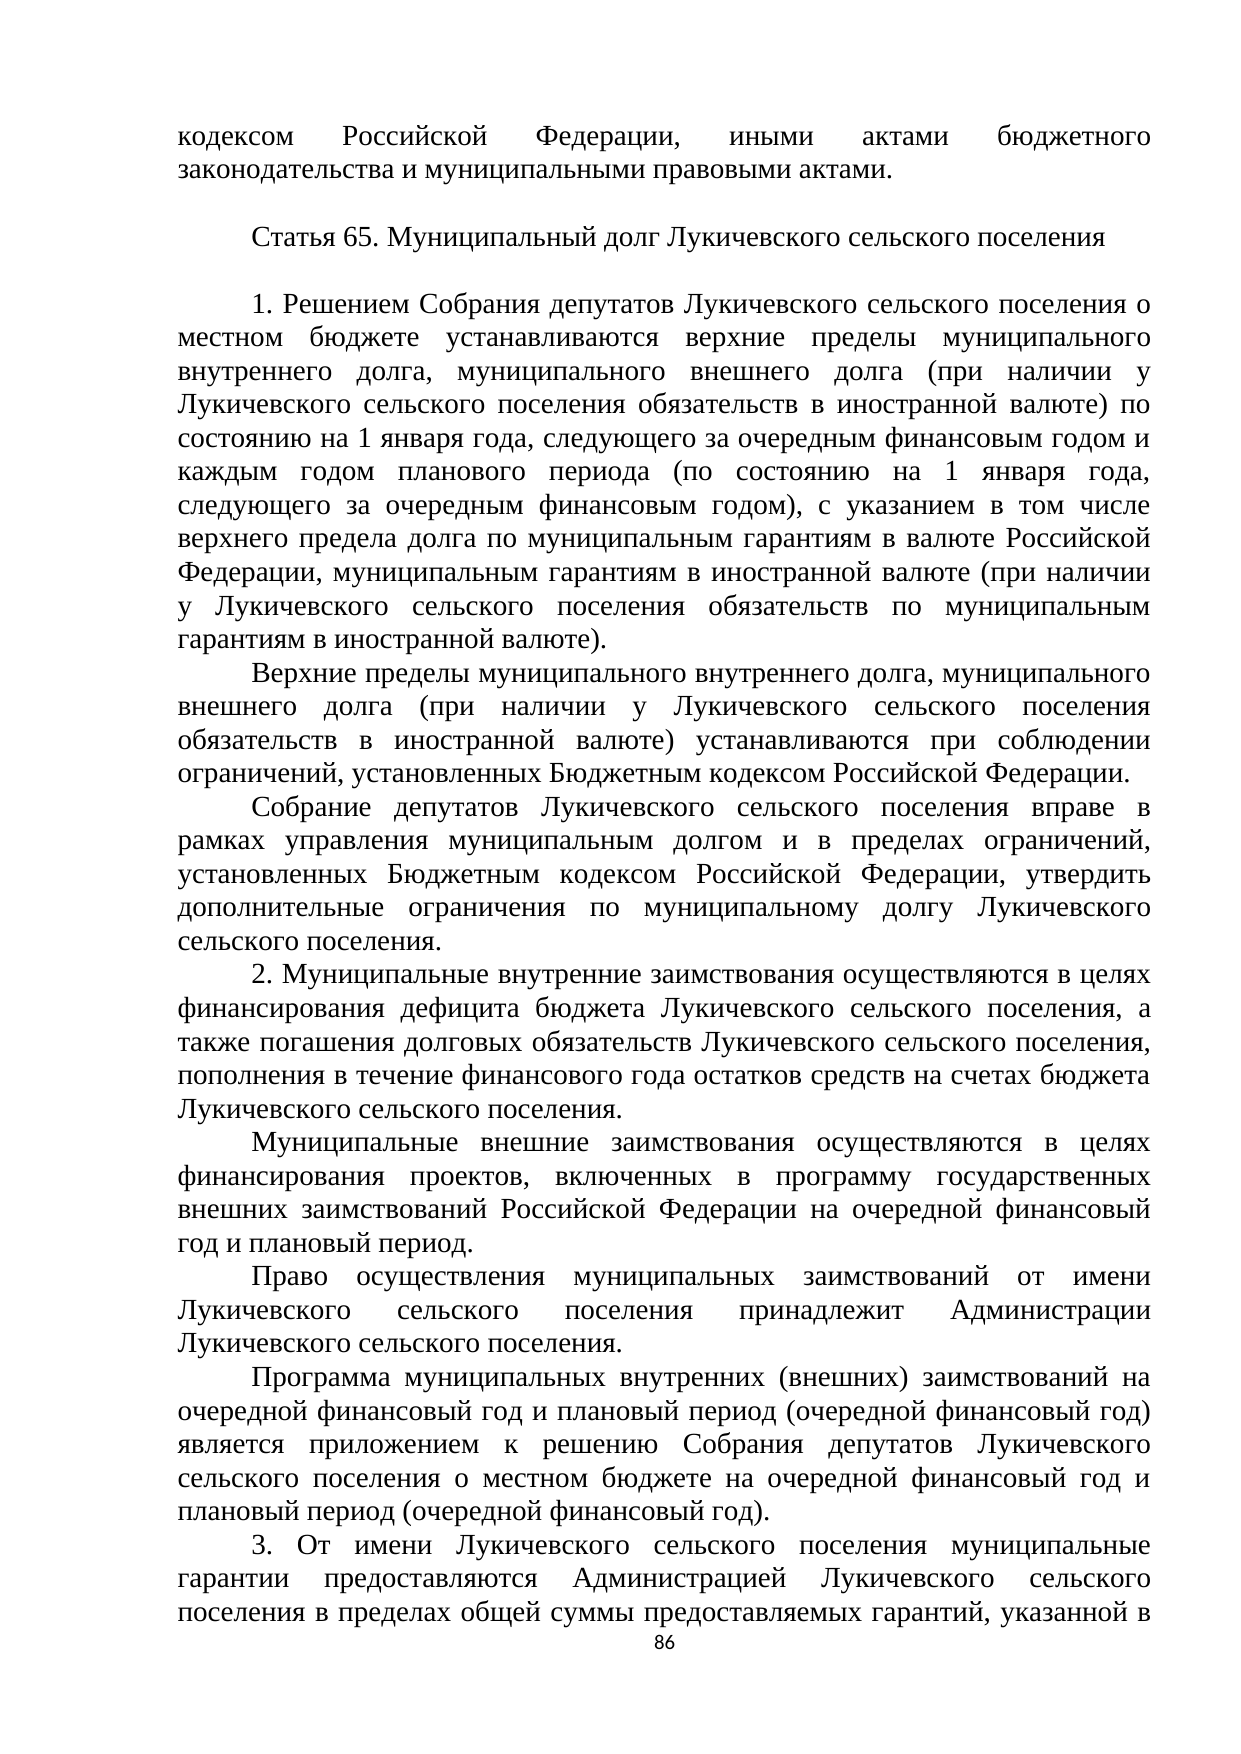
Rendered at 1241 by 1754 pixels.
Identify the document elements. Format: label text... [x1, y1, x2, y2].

text 2. Муниципальные внутренние заимствования осуществляются в целях финансирования дефицита бюджета Лукичевского сельского поселения, а также погашения долговых обязательств Лукичевского сельского поселения, пополнения в течение финансового года остатков средств на счетах бюджета Лукичевского сельского поселения. [177, 957, 1152, 1124]
text Программа муниципальных внутренних (внешних) заимствований на очередной финансовый год и плановый период (очередной финансовый год) является приложением к решению Собрания депутатов Лукичевского сельского поселения о местном бюджете на очередной финансовый год и плановый период (очередной финансовый год). [177, 1359, 1152, 1527]
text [177, 1527, 1152, 1627]
text Собрание депутатов Лукичевского сельского поселения вправе в рамках управления муниципальным долгом и в пределах ограничений, установленных Бюджетным кодексом Российской Федерации, утвердить дополнительные ограничения по муниципальному долгу Лукичевского сельского поселения. [177, 789, 1152, 957]
text Право осуществления муниципальных заимствований от имени Лукичевского сельского поселения принадлежит Администрации Лукичевского сельского поселения. [177, 1258, 1152, 1359]
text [177, 118, 1152, 185]
text Муниципальные внешние заимствования осуществляются в целях финансирования проектов, включенных в программу государственных внешних заимствований Российской Федерации на очередной финансовый год и плановый период. [177, 1124, 1152, 1258]
text Статья 65. Муниципальный долг Лукичевского сельского поселения [177, 219, 1152, 252]
text Верхние пределы муниципального внутреннего долга, муниципального внешнего долга (при наличии у Лукичевского сельского поселения обязательств в иностранной валюте) устанавливаются при соблюдении ограничений, установленных Бюджетным кодексом Российской Федерации. [177, 655, 1152, 789]
text 1. Решением Собрания депутатов Лукичевского сельского поселения о местном бюджете устанавливаются верхние пределы муниципального внутреннего долга, муниципального внешнего долга (при наличии у Лукичевского сельского поселения обязательств в иностранной валюте) по состоянию на 1 января года, следующего за очередным финансовым годом и каждым годом планового периода (по состоянию на 1 января года, следующего за очередным финансовым годом), с указанием в том числе верхнего предела долга по муниципальным гарантиям в валюте Российской Федерации, муниципальным гарантиям в иностранной валюте (при наличии у Лукичевского сельского поселения обязательств по муниципальным гарантиям в иностранной валюте). [177, 286, 1152, 655]
